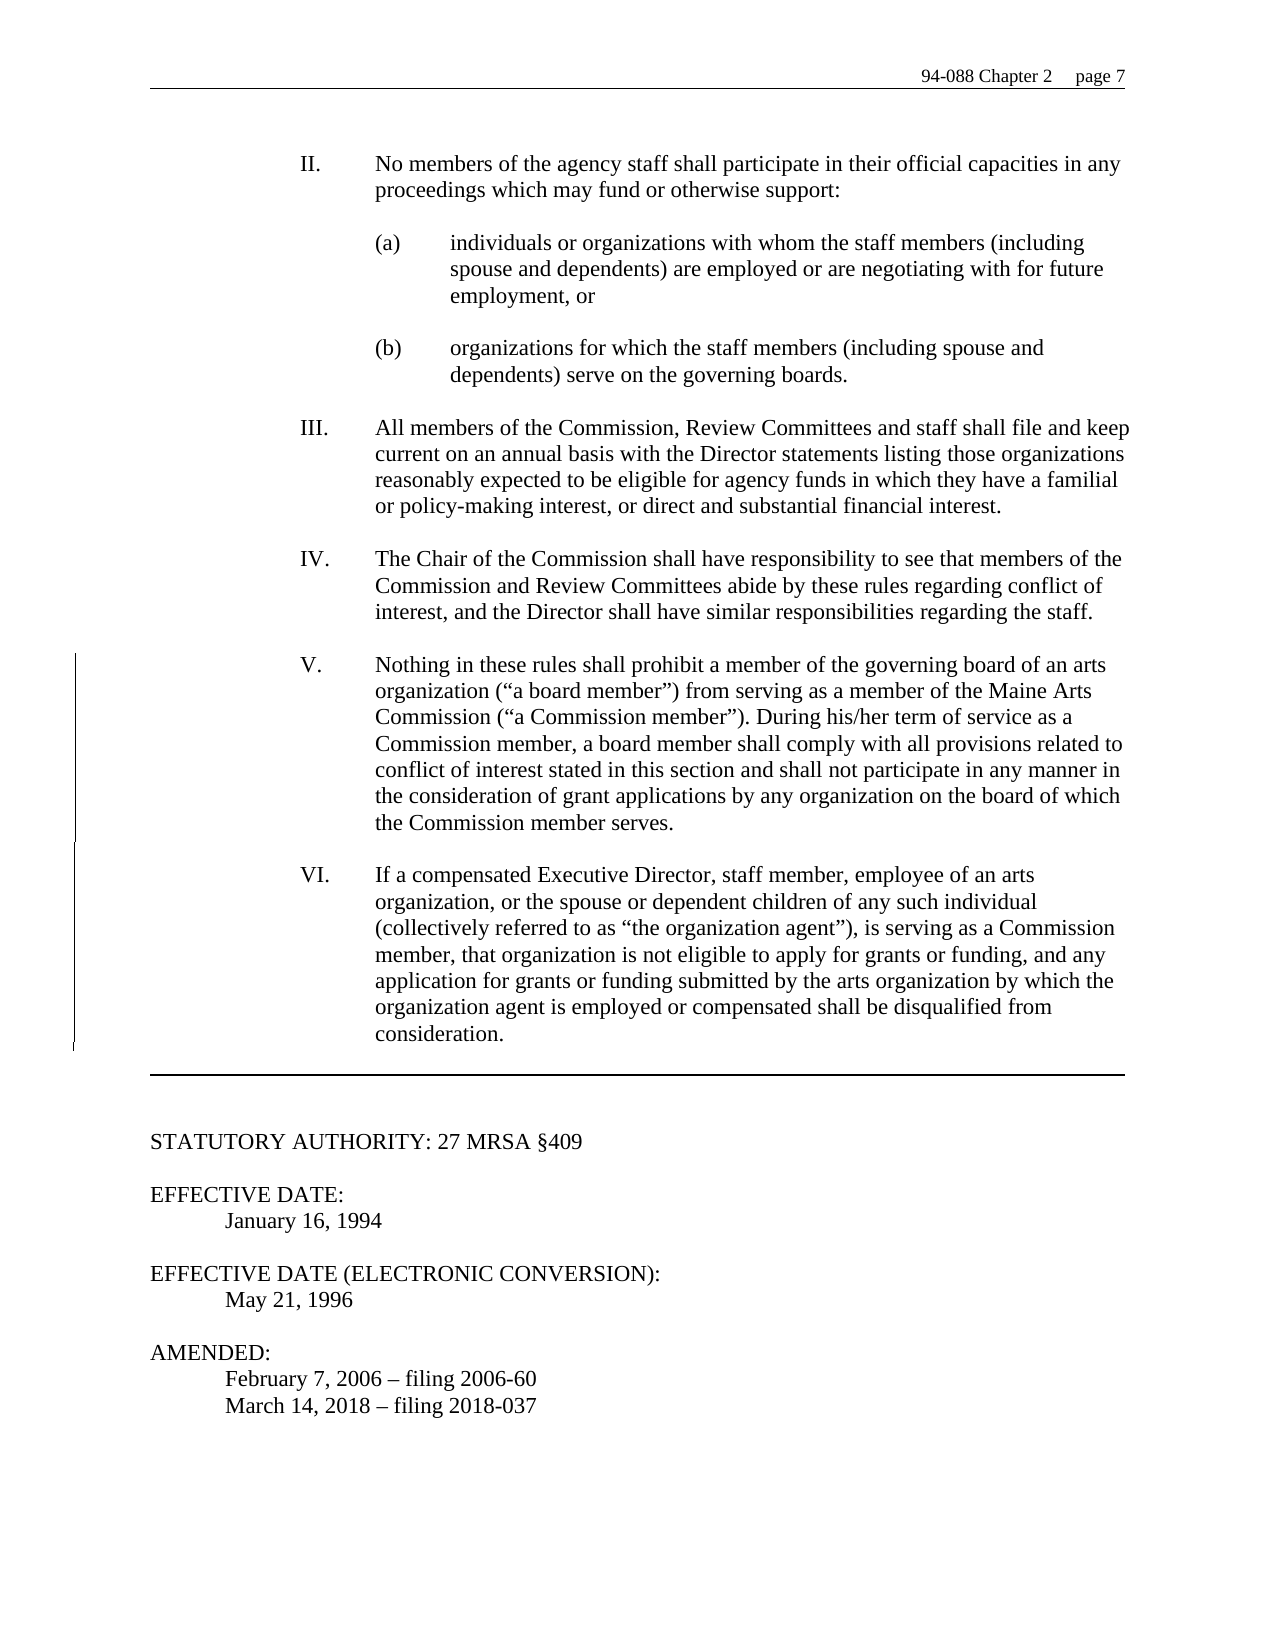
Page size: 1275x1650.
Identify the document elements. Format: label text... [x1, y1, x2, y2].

text V. Nothing in these rules shall prohibit a member of the governing board of an arts organization (“a board member”) from serving as a member of the Maine Arts Commission (“a Commission member”). During his/her term of service as a Commission member, a board member shall comply with all provisions related to conflict of interest stated in this section and shall not participate in any manner in the consideration of grant applications by any organization on the board of which the Commission member serves. [300, 651, 1125, 835]
text (a) individuals or organizations with whom the staff members (including spouse and dependents) are employed or are negotiating with for future employment, or [150, 229, 1125, 308]
text AMENDED: [150, 1339, 1125, 1365]
text III. All members of the Commission, Review Committees and staff shall file and keep current on an annual basis with the Director statements listing those organizations reasonably expected to be eligible for agency funds in which they have a familial or policy-making interest, or direct and substantial financial interest. [150, 413, 1144, 519]
text IV. The Chair of the Commission shall have responsibility to see that members of the Commission and Review Committees abide by these rules regarding conflict of interest, and the Director shall have similar responsibilities regarding the staff. [150, 545, 1125, 624]
text EFFECTIVE DATE: [150, 1181, 1125, 1207]
text II. No members of the agency staff shall participate in their official capacities in any proceedings which may fund or otherwise support: [150, 150, 1125, 203]
text STATUTORY AUTHORITY: 27 MRSA §409 [150, 1128, 1125, 1154]
text – filing 2006-60 [150, 1365, 1125, 1392]
text VI. If a compensated Executive Director, staff member, employee of an arts organization, or the spouse or dependent children of any such individual (collectively referred to as “the organization agent”), is serving as a Commission member, that organization is not eligible to apply for grants or funding, and any application for grants or funding submitted by the arts organization by which the organization agent is employed or compensated shall be disqualified from consideration. [300, 862, 1125, 1046]
text (b) organizations for which the staff members (including spouse and dependents) serve on the governing boards. [150, 334, 1125, 387]
text EFFECTIVE DATE (ELECTRONIC CONVERSION): [150, 1260, 1125, 1286]
text March 14, 2018 – filing 2018-037 [150, 1392, 1125, 1418]
